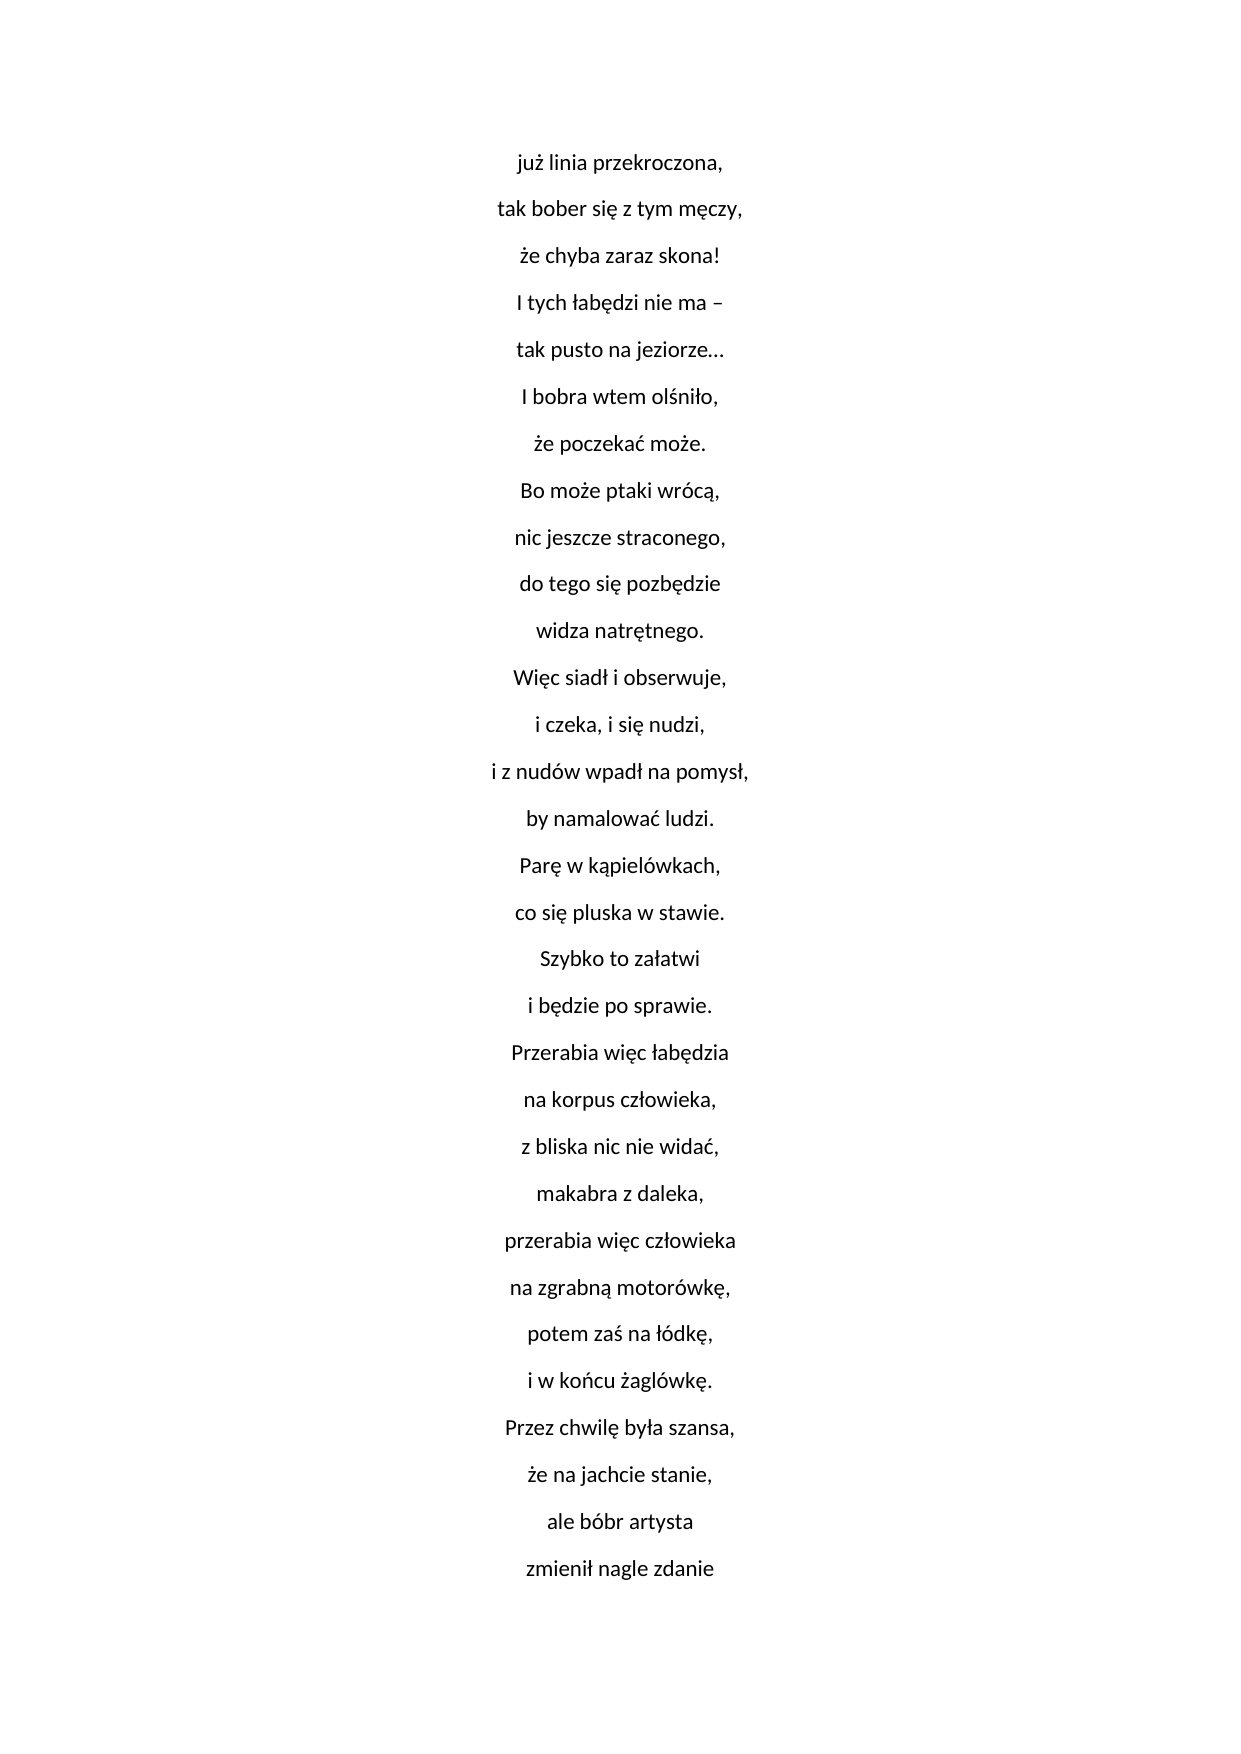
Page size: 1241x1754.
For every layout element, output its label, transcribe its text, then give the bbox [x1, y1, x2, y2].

text I tych łabędzi nie ma – [148, 288, 1093, 316]
text już linia przekroczona, [148, 148, 1093, 176]
text na korpus człowieka, [148, 1085, 1093, 1113]
text by namalować ludzi. [148, 804, 1093, 832]
text ale bóbr artysta [148, 1507, 1093, 1535]
text Przerabia więc łabędzia [148, 1038, 1093, 1066]
text na zgrabną motorówkę, [148, 1273, 1093, 1301]
text i z nudów wpadł na pomysł, [148, 757, 1093, 785]
text co się pluska w stawie. [148, 898, 1093, 926]
text I bobra wtem olśniło, [148, 382, 1093, 410]
text do tego się pozbędzie [148, 569, 1093, 597]
text makabra z daleka, [148, 1179, 1093, 1207]
text widza natrętnego. [148, 616, 1093, 644]
text Szybko to załatwi [148, 944, 1093, 972]
text że poczekać może. [148, 429, 1093, 457]
text że na jachcie stanie, [148, 1460, 1093, 1488]
text tak pusto na jeziorze… [148, 335, 1093, 363]
text i będzie po sprawie. [148, 991, 1093, 1019]
text i czeka, i się nudzi, [148, 710, 1093, 738]
text z bliska nic nie widać, [148, 1132, 1093, 1160]
text Bo może ptaki wrócą, [148, 476, 1093, 504]
text zmienił nagle zdanie [148, 1554, 1093, 1582]
text potem zaś na łódkę, [148, 1319, 1093, 1347]
text Parę w kąpielówkach, [148, 851, 1093, 879]
text tak bober się z tym męczy, [148, 194, 1093, 222]
text Przez chwilę była szansa, [148, 1413, 1093, 1441]
text że chyba zaraz skona! [148, 241, 1093, 269]
text Więc siadł i obserwuje, [148, 663, 1093, 691]
text przerabia więc człowieka [148, 1226, 1093, 1254]
text nic jeszcze straconego, [148, 523, 1093, 551]
text i w końcu żaglówkę. [148, 1366, 1093, 1394]
